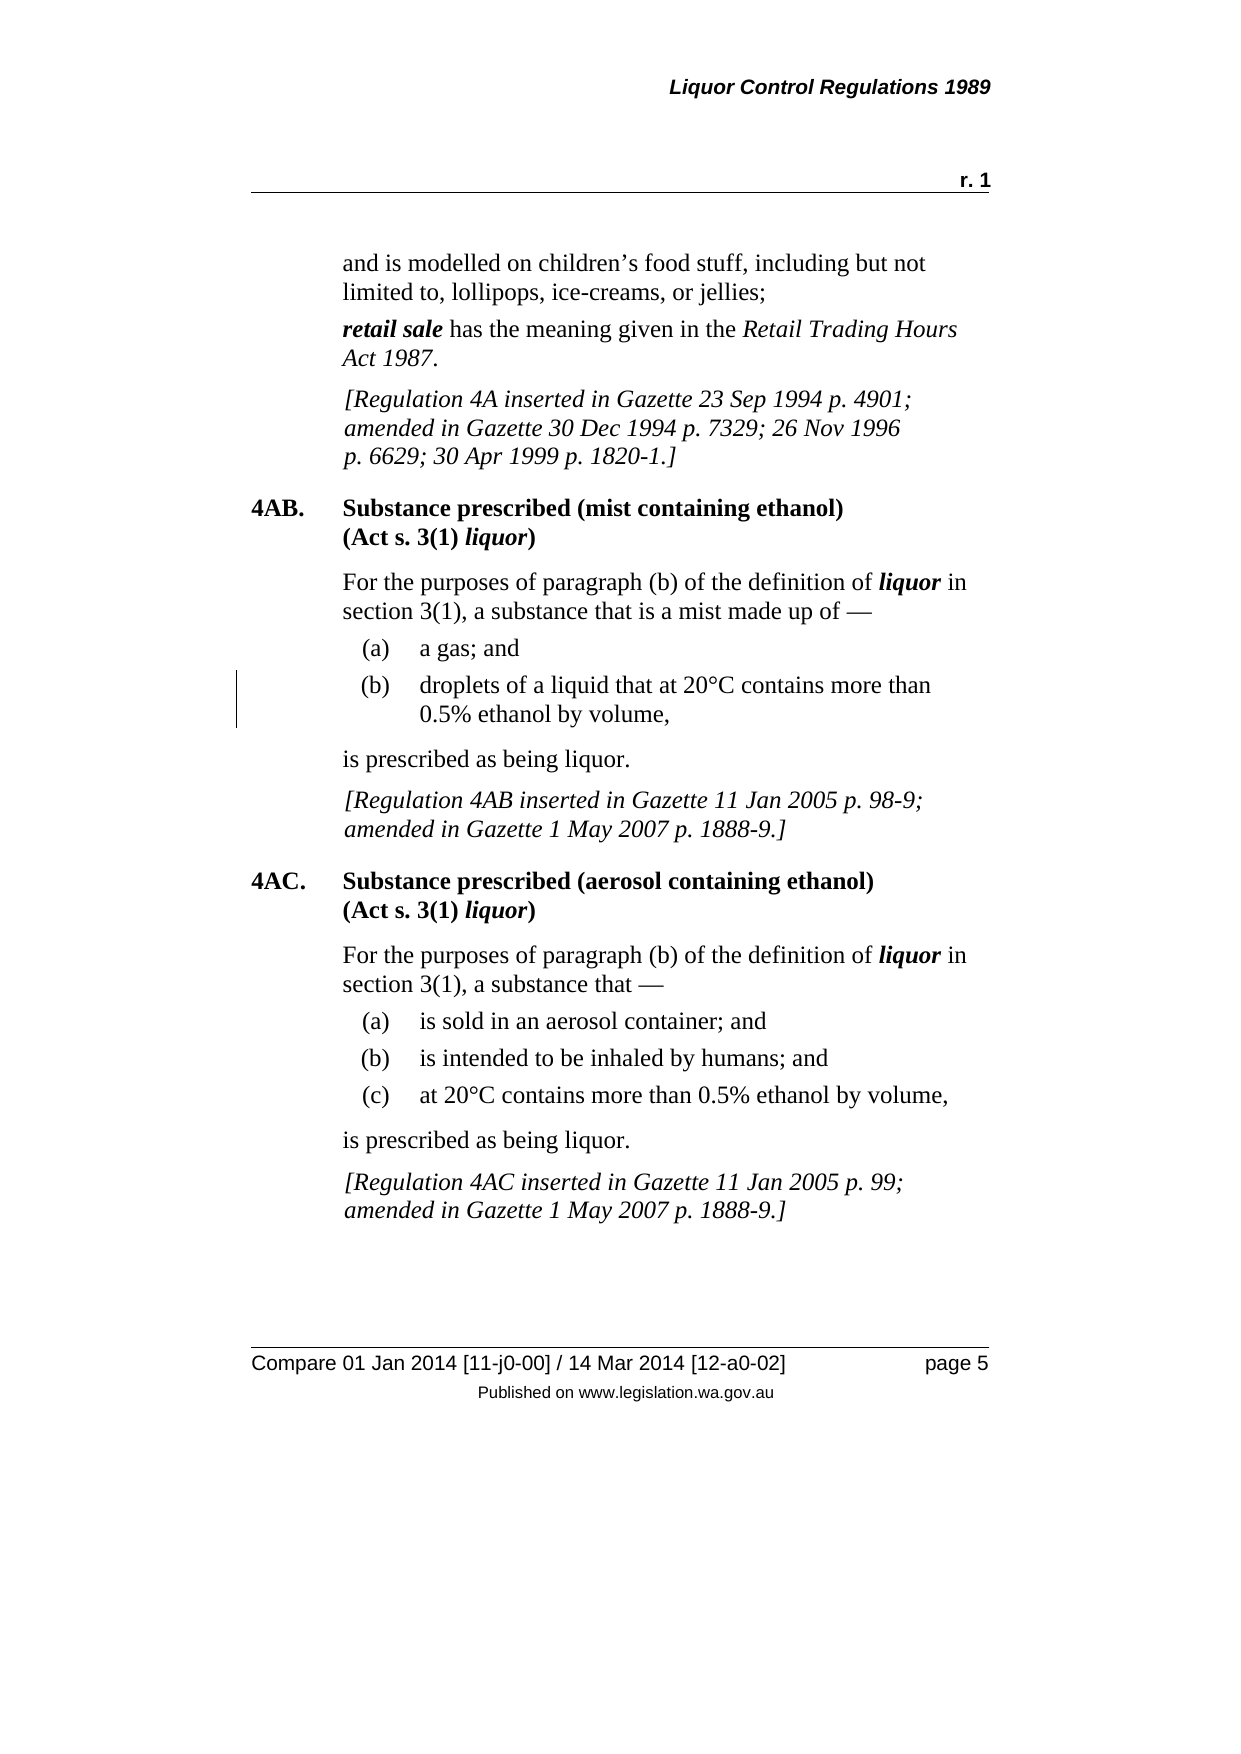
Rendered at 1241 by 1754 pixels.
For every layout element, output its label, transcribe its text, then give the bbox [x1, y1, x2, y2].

subtitle 4AB. Substance prescribed (mist containing ethanol) (Act s. 3(1) liquor) [251, 493, 989, 551]
text is prescribed as being liquor. [251, 1126, 989, 1154]
text retail sale has the meaning given in the Retail Trading Hours Act 1987. [251, 314, 989, 371]
text [Regulation 4AC inserted in Gazette 11 Jan 2005 p. 99; amended in Gazette 1 May 2007 p. 1888-9.] [251, 1167, 989, 1224]
text For the purposes of paragraph (b) of the definition of liquor in section 3(1), a substance that — [251, 940, 989, 998]
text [251, 248, 989, 306]
text For the purposes of paragraph (b) of the definition of liquor in section 3(1), a substance that is a mist made up of — [251, 567, 989, 625]
text (c) at 20°C contains more than 0.5% ethanol by volume, [251, 1080, 989, 1109]
text (b) is intended to be inhaled by humans; and [251, 1043, 989, 1072]
text [Regulation 4AB inserted in Gazette 11 Jan 2005 p. 98-9; amended in Gazette 1 May 2007 p. 1888-9.] [251, 786, 989, 843]
text [Regulation 4A inserted in Gazette 23 Sep 1994 p. 4901; amended in Gazette 30 Dec 1994 p. 7329; 26 Nov 1996 p. 6629; 30 Apr 1999 p. 1820-1.] [251, 384, 989, 470]
subtitle 4AC. Substance prescribed (aerosol containing ethanol) (Act s. 3(1) liquor) [251, 866, 989, 923]
text (a) a gas; and [251, 633, 989, 662]
text is prescribed as being liquor. [251, 744, 989, 773]
text (a) is sold in an aerosol container; and [251, 1006, 989, 1035]
text (b) droplets of a liquid that at 20°C contains more than0.5% ethanol by volume, [251, 670, 989, 728]
